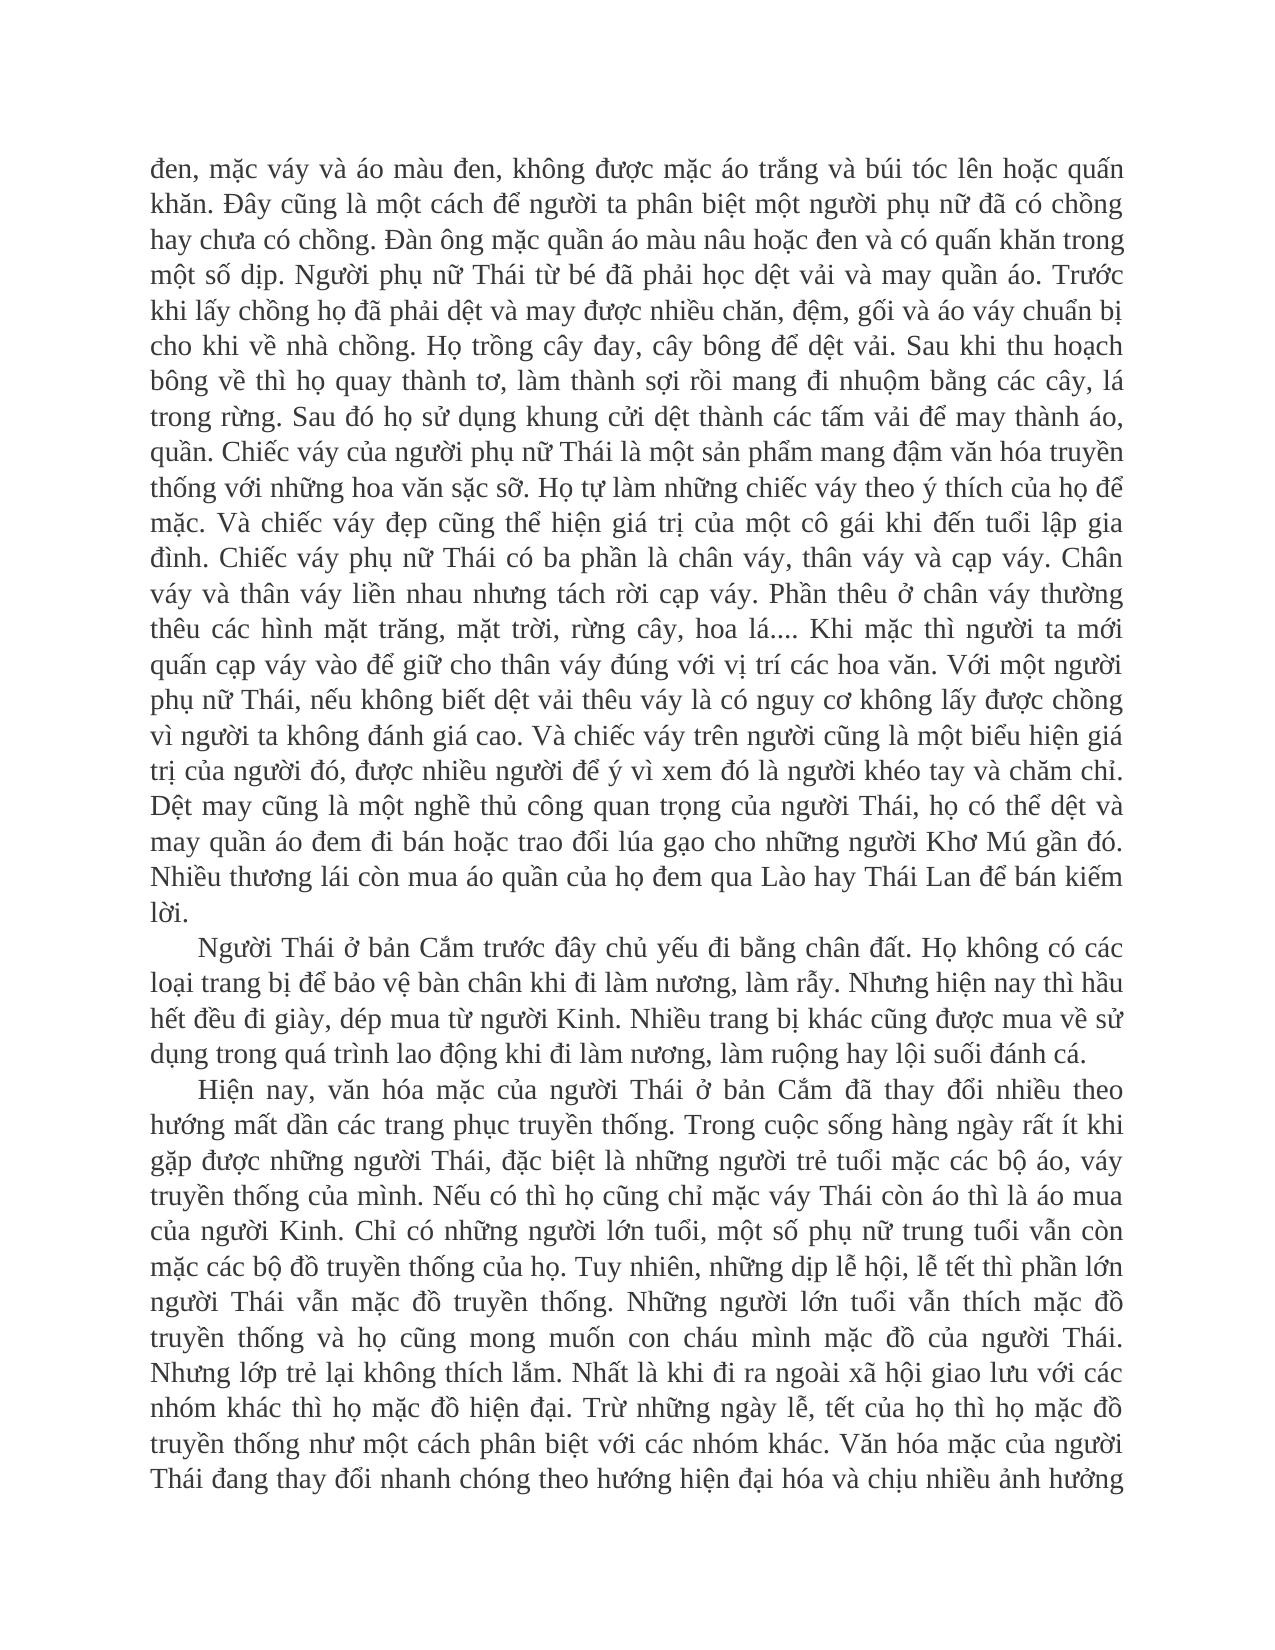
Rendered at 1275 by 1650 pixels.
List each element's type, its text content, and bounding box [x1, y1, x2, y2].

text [150, 150, 1125, 929]
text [150, 1071, 1125, 1496]
text Người Thái ở bản Cắm trước đây chủ yếu đi bằng chân đất. Họ không có các loại trang bị để bảo vệ bàn chân khi đi làm nương, làm rẫy. Nhưng hiện nay thì hầu hết đều đi giày, dép mua từ người Kinh. Nhiều trang bị khác cũng được mua về sử dụng trong quá trình lao động khi đi làm nương, làm ruộng hay lội suối đánh cá. [150, 929, 1125, 1071]
